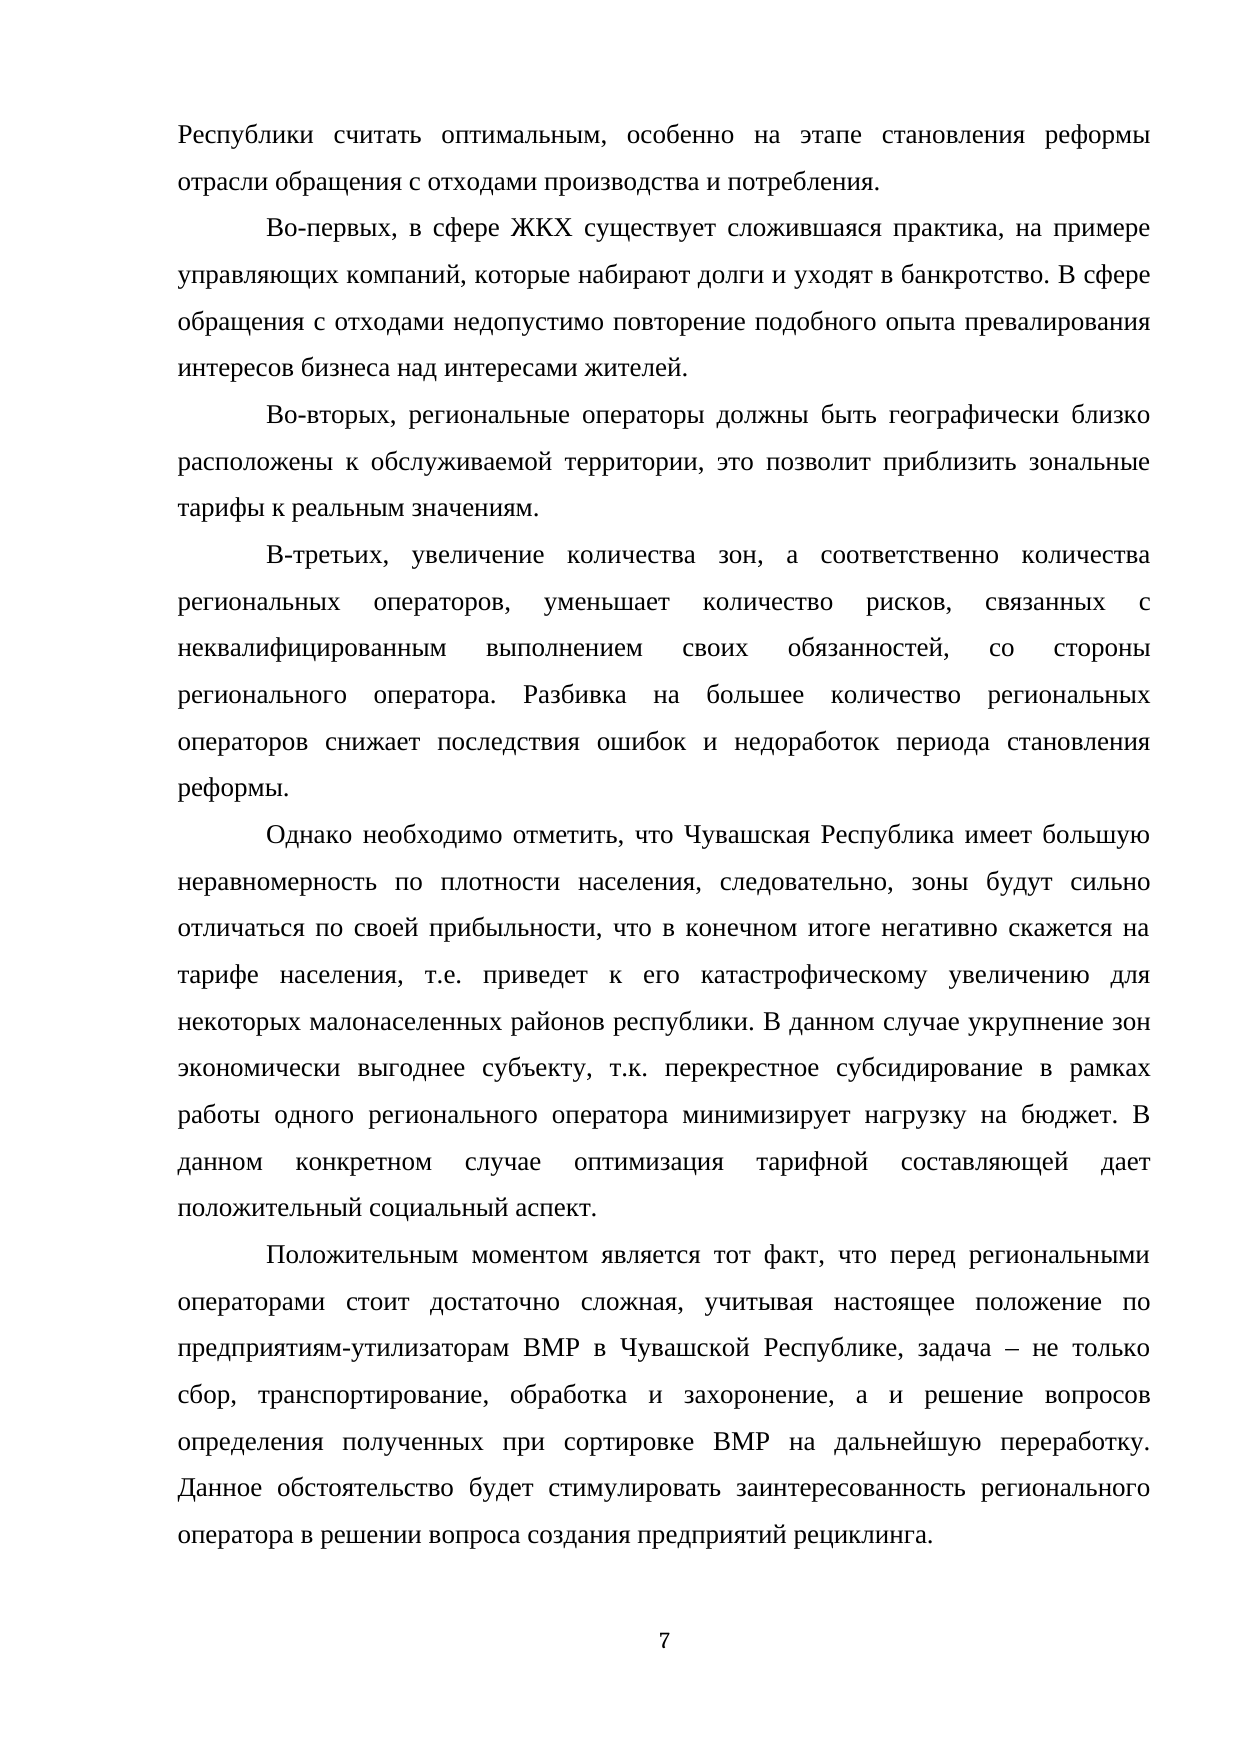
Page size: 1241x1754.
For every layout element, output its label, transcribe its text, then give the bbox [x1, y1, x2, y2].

text Во-вторых, региональные операторы должны быть географически близко расположены к обслуживаемой территории, это позволит приблизить зональные тарифы к реальным значениям. [177, 398, 1152, 523]
text Во-первых, в сфере ЖКХ существует сложившаяся практика, на примере управляющих компаний, которые набирают долги и уходят в банкротство. В сфере обращения с отходами недопустимо повторение подобного опыта превалирования интересов бизнеса над интересами жителей. [177, 211, 1152, 383]
text Однако необходимо отметить, что Чувашская Республика имеет большую неравномерность по плотности населения, следовательно, зоны будут сильно отличаться по своей прибыльности, что в конечном итоге негативно скажется на тарифе населения, т.е. приведет к его катастрофическому увеличению для некоторых малонаселенных районов республики. В данном случае укрупнение зон экономически выгоднее субъекту, т.к. перекрестное субсидирование в рамках работы одного регионального оператора минимизирует нагрузку на бюджет. В данном конкретном случае оптимизация тарифной составляющей дает положительный социальный аспект. [177, 818, 1152, 1223]
text Положительным моментом является тот факт, что перед региональными операторами стоит достаточно сложная, учитывая настоящее положение по предприятиям-утилизаторам ВМР в Чувашской Республике, задача – не только сбор, транспортирование, обработка и захоронение, а и решение вопросов определения полученных при сортировке ВМР на дальнейшую переработку. Данное обстоятельство будет стимулировать заинтересованность регионального оператора в решении вопроса создания предприятий рециклинга. [177, 1238, 1152, 1549]
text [177, 118, 1152, 196]
text В-третьих, увеличение количества зон, а соответственно количества региональных операторов, уменьшает количество рисков, связанных с неквалифицированным выполнением своих обязанностей, со стороны регионального оператора. Разбивка на большее количество региональных операторов снижает последствия ошибок и недоработок периода становления реформы. [177, 538, 1152, 803]
